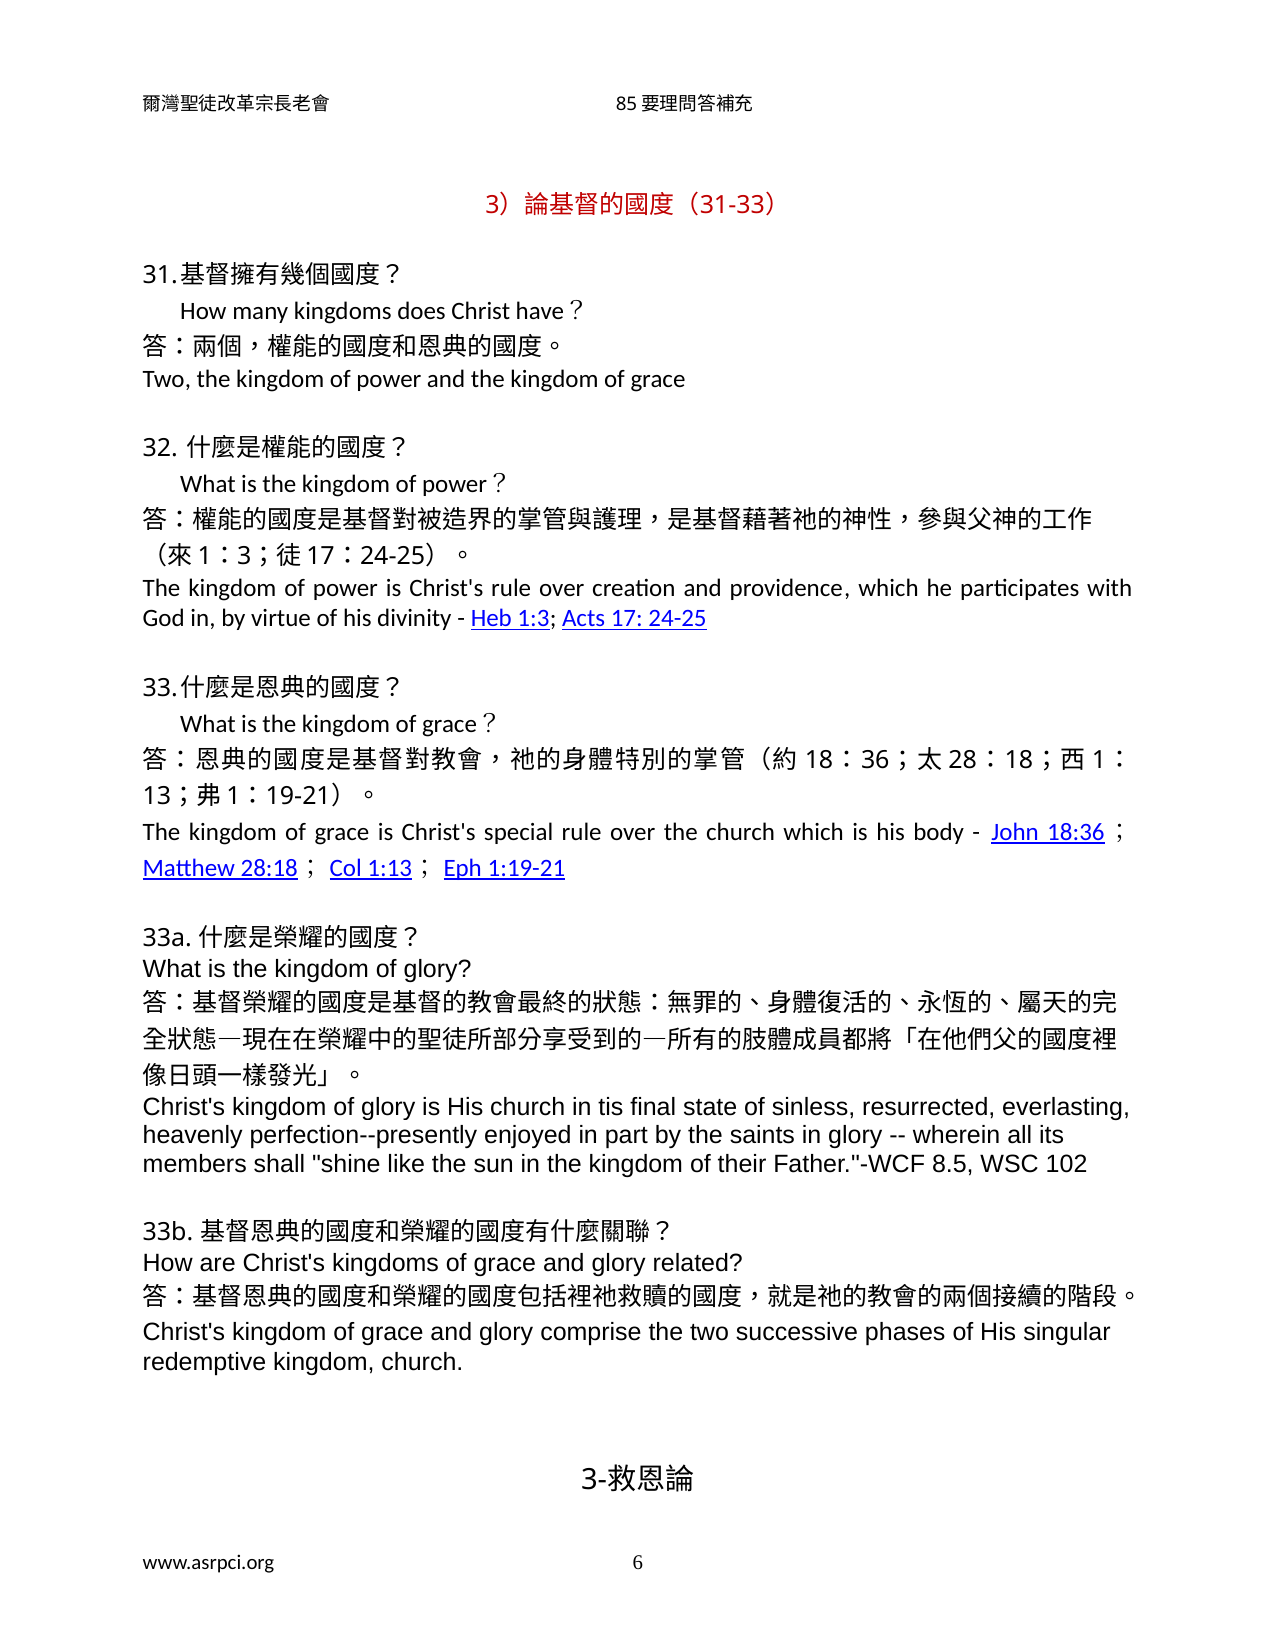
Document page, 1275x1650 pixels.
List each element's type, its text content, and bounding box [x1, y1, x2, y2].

text Two, the kingdom of power and the kingdom of grace [142, 363, 1132, 393]
list 什麼是權能的國度？ [142, 427, 1132, 464]
text What is the kingdom of grace？ [180, 703, 1132, 739]
text How many kingdoms does Christ have？ [180, 291, 1132, 327]
text The kingdom of power is Christ's rule over creation and providence, which he participates with God in, by virtue of his divinity - Heb 1:3; Acts 17: 24-25 [142, 572, 1132, 633]
text 33a. 什麼是榮耀的國度？ What is the kingdom of glory? 答：基督榮耀的國度是基督的教會最終的狀態：無罪的、身體復活的、永恆的、屬天的完全狀態—現在在榮耀中的聖徒所部分享受到的—所有的肢體成員都將「在他們父的國度裡像日頭一樣發光」。 Christ's kingdom of glory is His church in tis final state of sinless, resurrected, everlasting, heavenly perfection--presently enjoyed in part by the saints in glory -- wherein all its members shall "shine like the sun in the kingdom of their Father."-WCF 8.5, WSC 102 33b. 基督恩典的國度和榮耀的國度有什麼關聯？ How are Christ's kingdoms of grace and glory related? 答：基督恩典的國度和榮耀的國度包括裡祂救贖的國度，就是祂的教會的兩個接續的階段。 ​Christ's kingdom of grace and glory comprise the two successive phases of His singular redemptive kingdom, church. [142, 918, 1132, 1376]
text The kingdom of grace is Christ's special rule over the church which is his body - John 18:36； Matthew 28:18； Col 1:13； Eph 1:19-21 [142, 812, 1132, 884]
text 3）論基督的國度（31-33） [142, 184, 1132, 220]
text What is the kingdom of power？ [180, 464, 1132, 499]
text 答：兩個，權能的國度和恩典的國度。 [142, 327, 1132, 363]
list 什麼是恩典的國度？ [142, 667, 1132, 703]
list 基督擁有幾個國度？ [142, 254, 1132, 291]
text 答：權能的國度是基督對被造界的掌管與護理，是基督藉著祂的神性，參與父神的工作 [142, 499, 1132, 536]
text 答：恩典的國度是基督對教會，祂的身體特別的掌管（約18：36；太28：18；西1：13；弗1：19-21）。 [142, 739, 1132, 812]
text （來1：3；徒17：24-25）。 [142, 536, 1132, 572]
text 3-救恩論 [142, 1455, 1132, 1498]
